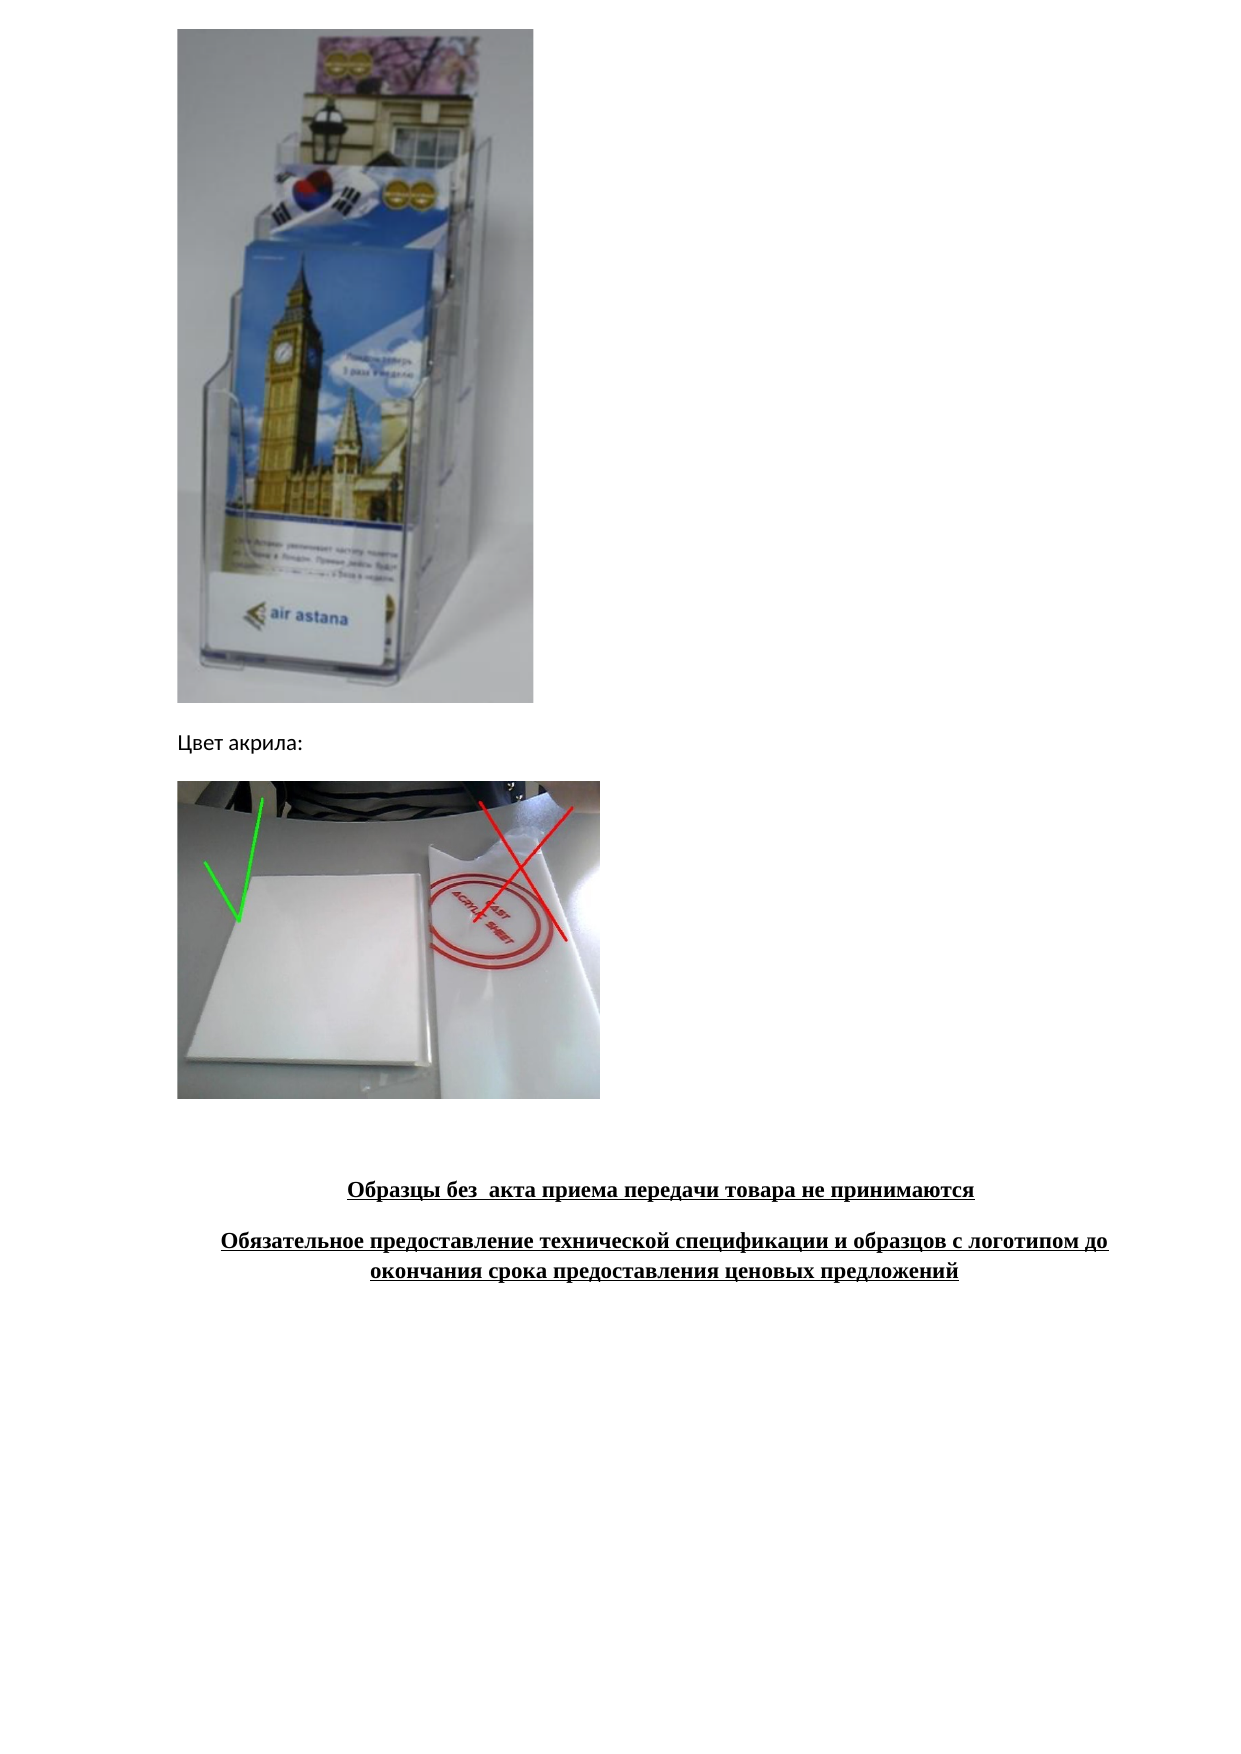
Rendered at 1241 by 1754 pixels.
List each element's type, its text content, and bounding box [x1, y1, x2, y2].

text Обязательное предоставление технической спецификации и образцов с логотипом до окончания срока предоставления ценовых предложений [177, 1227, 1152, 1284]
picture [177, 29, 534, 703]
picture [177, 781, 600, 1099]
text Образцы без акта приема передачи товара не принимаются [177, 1176, 1144, 1202]
text Цвет акрила: [177, 728, 1152, 756]
